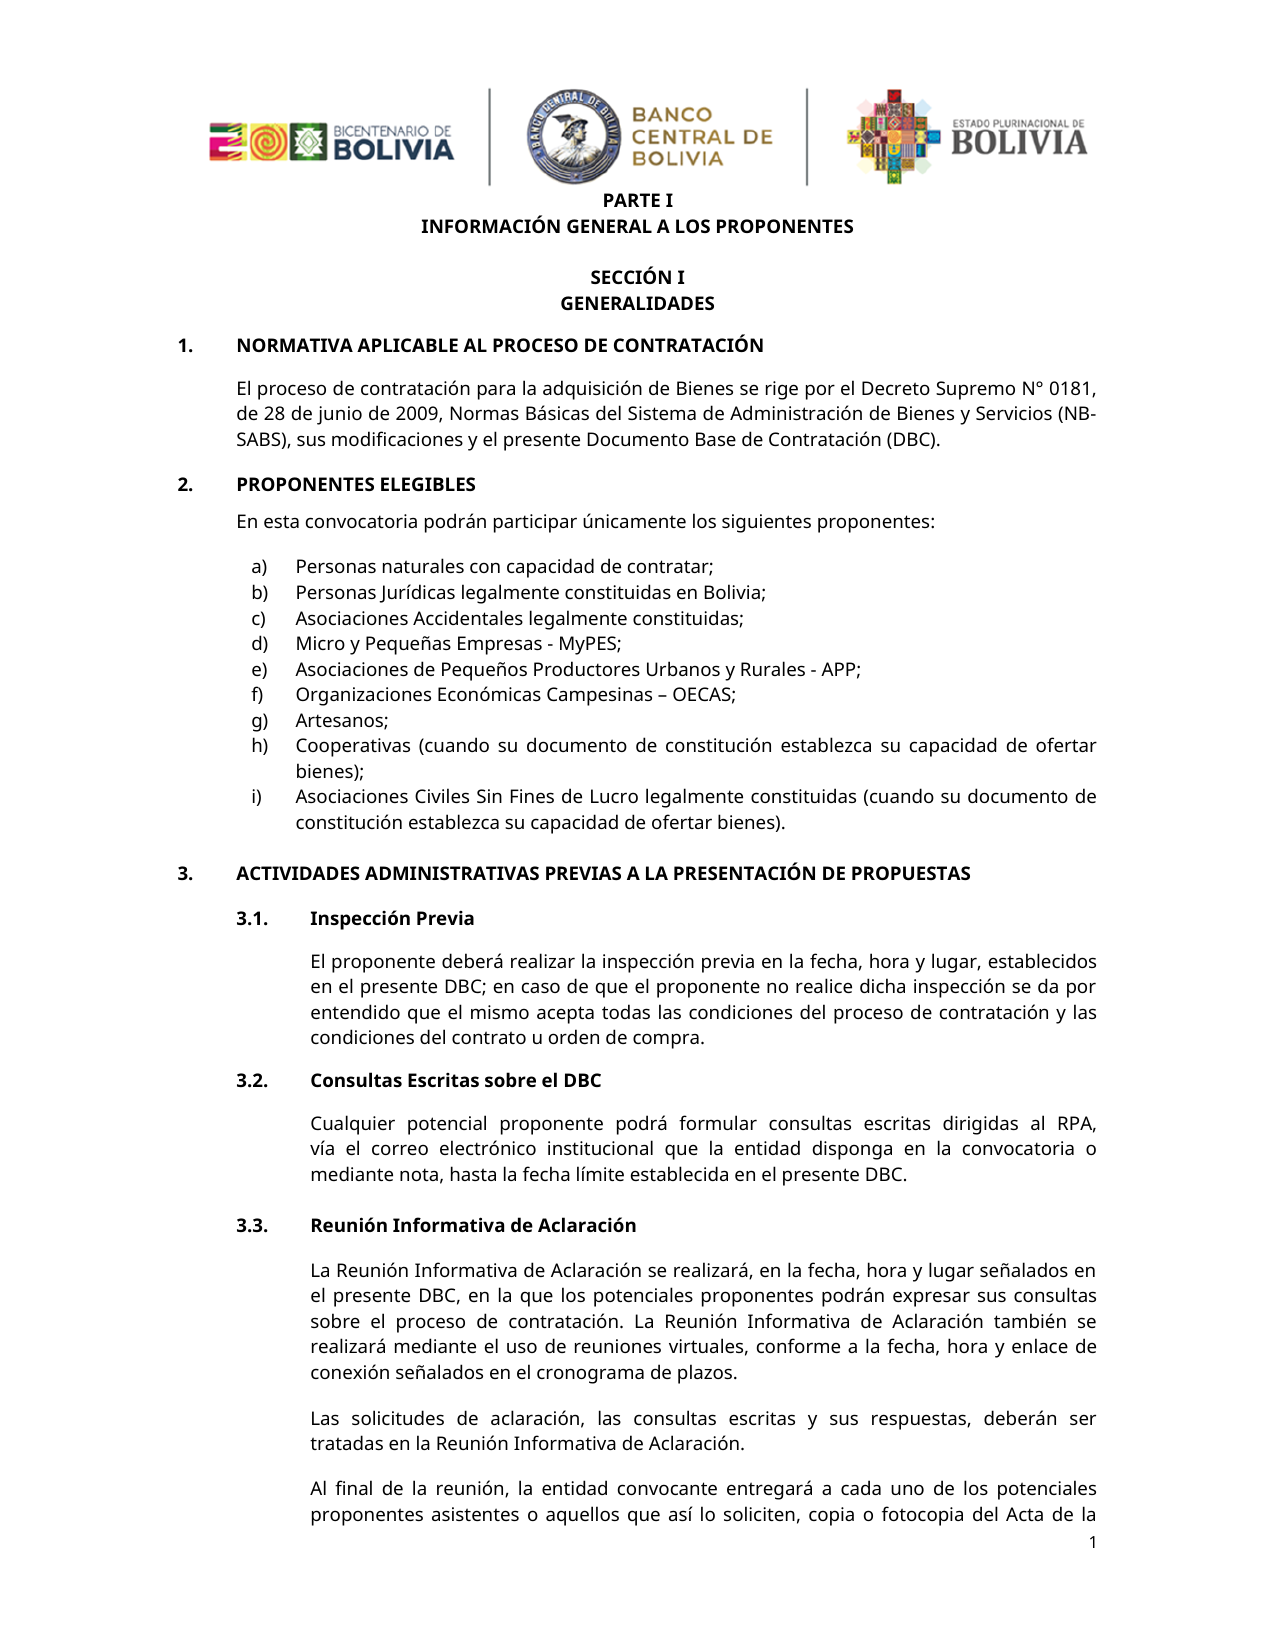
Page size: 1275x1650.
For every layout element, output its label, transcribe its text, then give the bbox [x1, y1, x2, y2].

text En esta convocatoria podrán participar únicamente los siguientes proponentes: [236, 508, 1098, 534]
list Asociaciones de Pequeños Productores Urbanos y Rurales - APP; [251, 656, 1098, 681]
subtitle ACTIVIDADES ADMINISTRATIVAS PREVIAS A LA PRESENTACIÓN DE PROPUESTAS [177, 860, 1098, 886]
text El proceso de contratación para la adquisición de Bienes se rige por el Decreto Supremo N° 0181, de 28 de junio de 2009, Normas Básicas del Sistema de Administración de Bienes y Servicios (NB-SABS), sus modificaciones y el presente Documento Base de Contratación (DBC). [236, 375, 1098, 452]
list Cooperativas (cuando su documento de constitución establezca su capacidad de ofertar bienes); [251, 732, 1098, 783]
text Las solicitudes de aclaración, las consultas escritas y sus respuestas, deberán ser tratadas en la Reunión Informativa de Aclaración. [310, 1405, 1098, 1456]
list Asociaciones Civiles Sin Fines de Lucro legalmente constituidas (cuando su documento de constitución establezca su capacidad de ofertar bienes). [251, 783, 1098, 834]
subtitle PROPONENTES ELEGIBLES [177, 471, 1098, 497]
list Asociaciones Accidentales legalmente constituidas; [251, 605, 1098, 630]
text PARTE I [177, 103, 1098, 213]
text GENERALIDADES [177, 290, 1098, 315]
text La Reunión Informativa de Aclaración se realizará, en la fecha, hora y lugar señalados en el presente DBC, en la que los potenciales proponentes podrán expresar sus consultas sobre el proceso de contratación. La Reunión Informativa de Aclaración también se realizará mediante el uso de reuniones virtuales, conforme a la fecha, hora y enlace de conexión señalados en el cronograma de plazos. [310, 1257, 1098, 1385]
subtitle Reunión Informativa de Aclaración [236, 1212, 1098, 1237]
text SECCIÓN I [177, 264, 1098, 290]
subtitle NORMATIVA APLICABLE AL PROCESO DE CONTRATACIÓN [177, 332, 1098, 358]
list Artesanos; [251, 707, 1098, 732]
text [310, 1476, 1098, 1527]
list Personas naturales con capacidad de contratar; [251, 554, 1098, 579]
text El proponente deberá realizar la inspección previa en la fecha, hora y lugar, establecidos en el presente DBC; en caso de que el proponente no realice dicha inspección se da por entendido que el mismo acepta todas las condiciones del proceso de contratación y las condiciones del contrato u orden de compra. [310, 948, 1098, 1050]
subtitle Consultas Escritas sobre el DBC [236, 1067, 1098, 1093]
list Micro y Pequeñas Empresas - MyPES; [251, 630, 1098, 656]
text Cualquier potencial proponente podrá formular consultas escritas dirigidas al RPA, vía el correo electrónico institucional que la entidad disponga en la convocatoria o mediante nota, hasta la fecha límite establecida en el presente DBC. [310, 1110, 1098, 1186]
list Personas Jurídicas legalmente constituidas en Bolivia; [251, 579, 1098, 605]
list Organizaciones Económicas Campesinas – OECAS; [251, 681, 1098, 707]
picture [190, 34, 1111, 188]
text INFORMACIÓN GENERAL A LOS PROPONENTES [177, 213, 1098, 239]
subtitle Inspección Previa [236, 905, 1098, 931]
